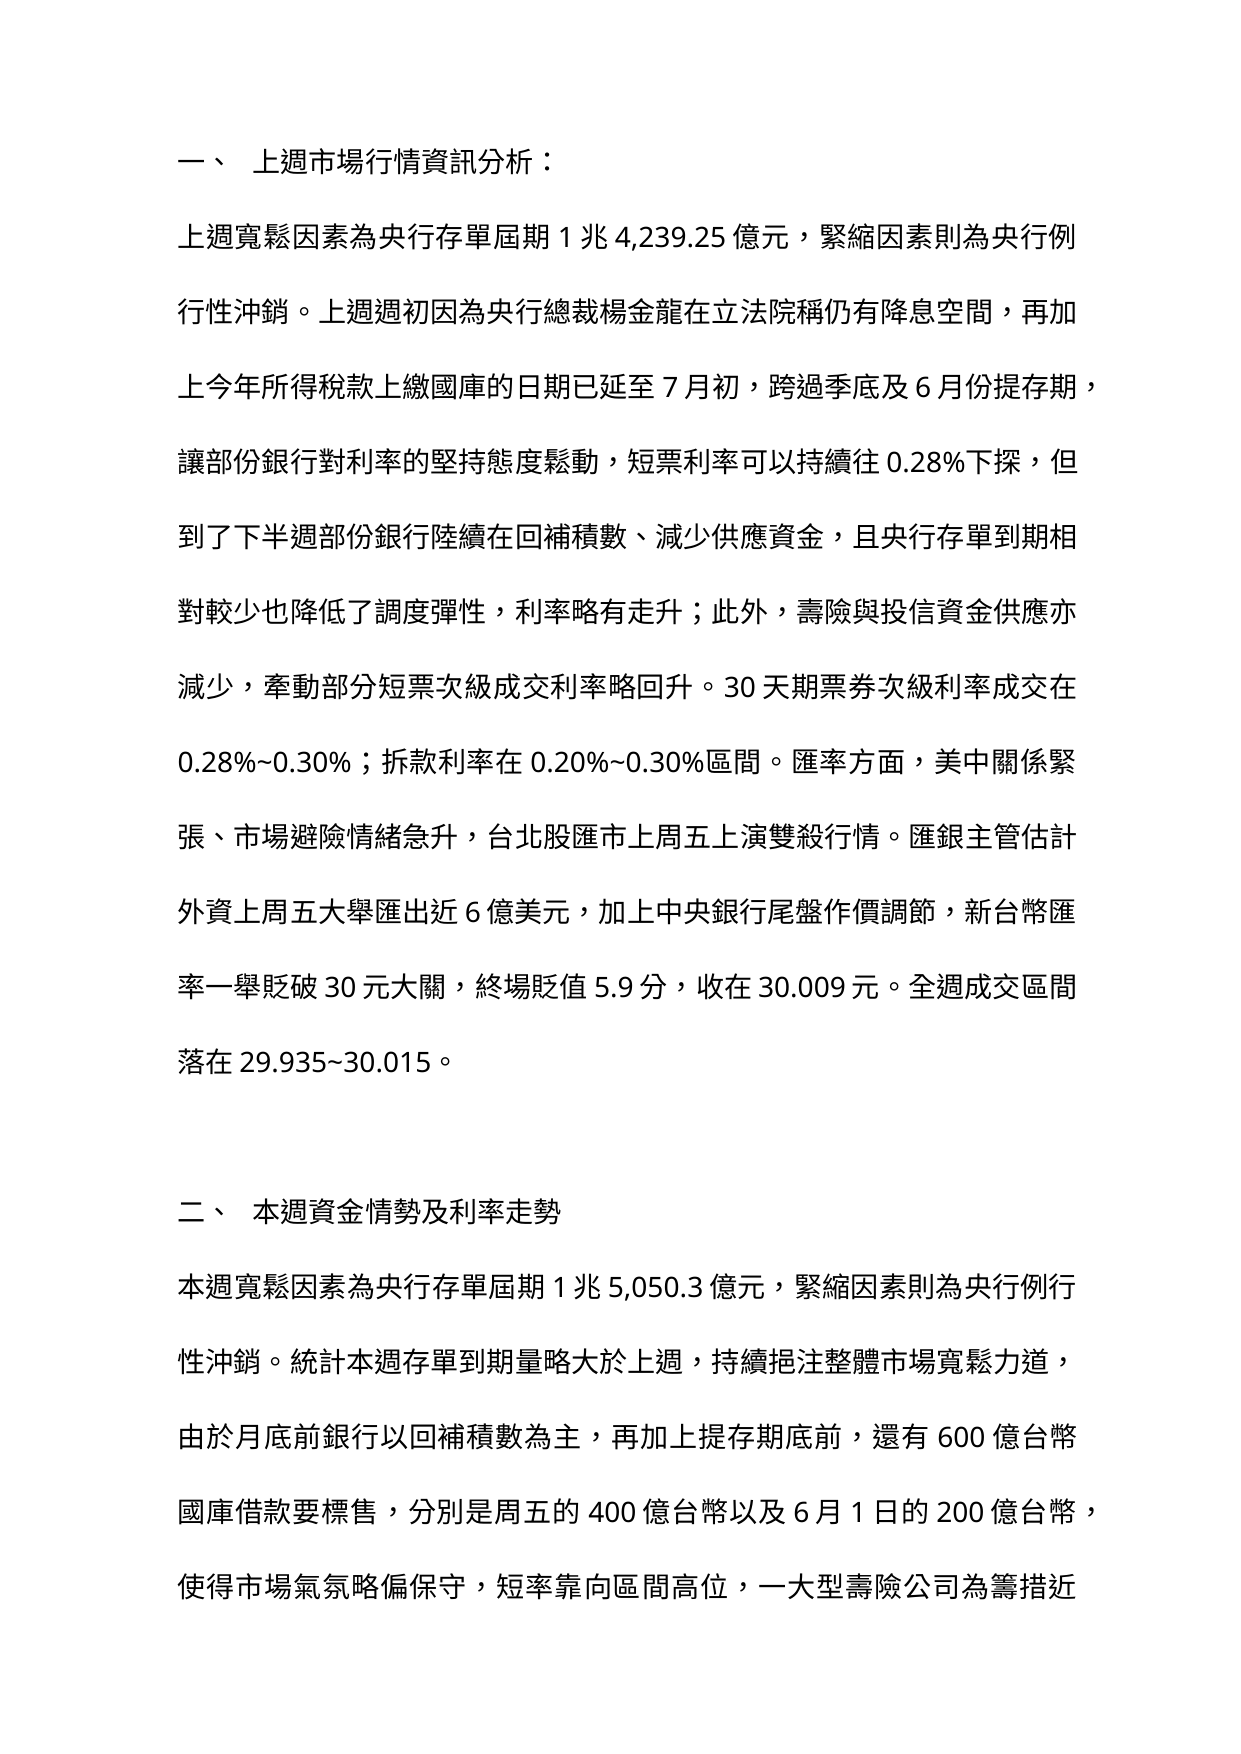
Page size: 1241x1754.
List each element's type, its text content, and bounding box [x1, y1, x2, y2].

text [177, 1248, 1078, 1623]
list 上週市場行情資訊分析： [177, 123, 1078, 198]
list 本週資金情勢及利率走勢 [177, 1173, 1078, 1248]
text 上週寬鬆因素為央行存單屆期1兆4,239.25億元，緊縮因素則為央行例行性沖銷。上週週初因為央行總裁楊金龍在立法院稱仍有降息空間，再加上今年所得稅款上繳國庫的日期已延至7月初，跨過季底及6月份提存期，讓部份銀行對利率的堅持態度鬆動，短票利率可以持續往0.28%下探，但到了下半週部份銀行陸續在回補積數、減少供應資金，且央行存單到期相對較少也降低了調度彈性，利率略有走升；此外，壽險與投信資金供應亦減少，牽動部分短票次級成交利率略回升。30天期票券次級利率成交在0.28%~0.30%；拆款利率在0.20%~0.30%區間。匯率方面，美中關係緊張、市場避險情緒急升，台北股匯市上周五上演雙殺行情。匯銀主管估計，外資上周五大舉匯出近6億美元，加上中央銀行尾盤作價調節，新台幣匯率一舉貶破30元大關，終場貶值5.9分，收在30.009元。全週成交區間落在29.935~30.015。 [177, 198, 1078, 1098]
